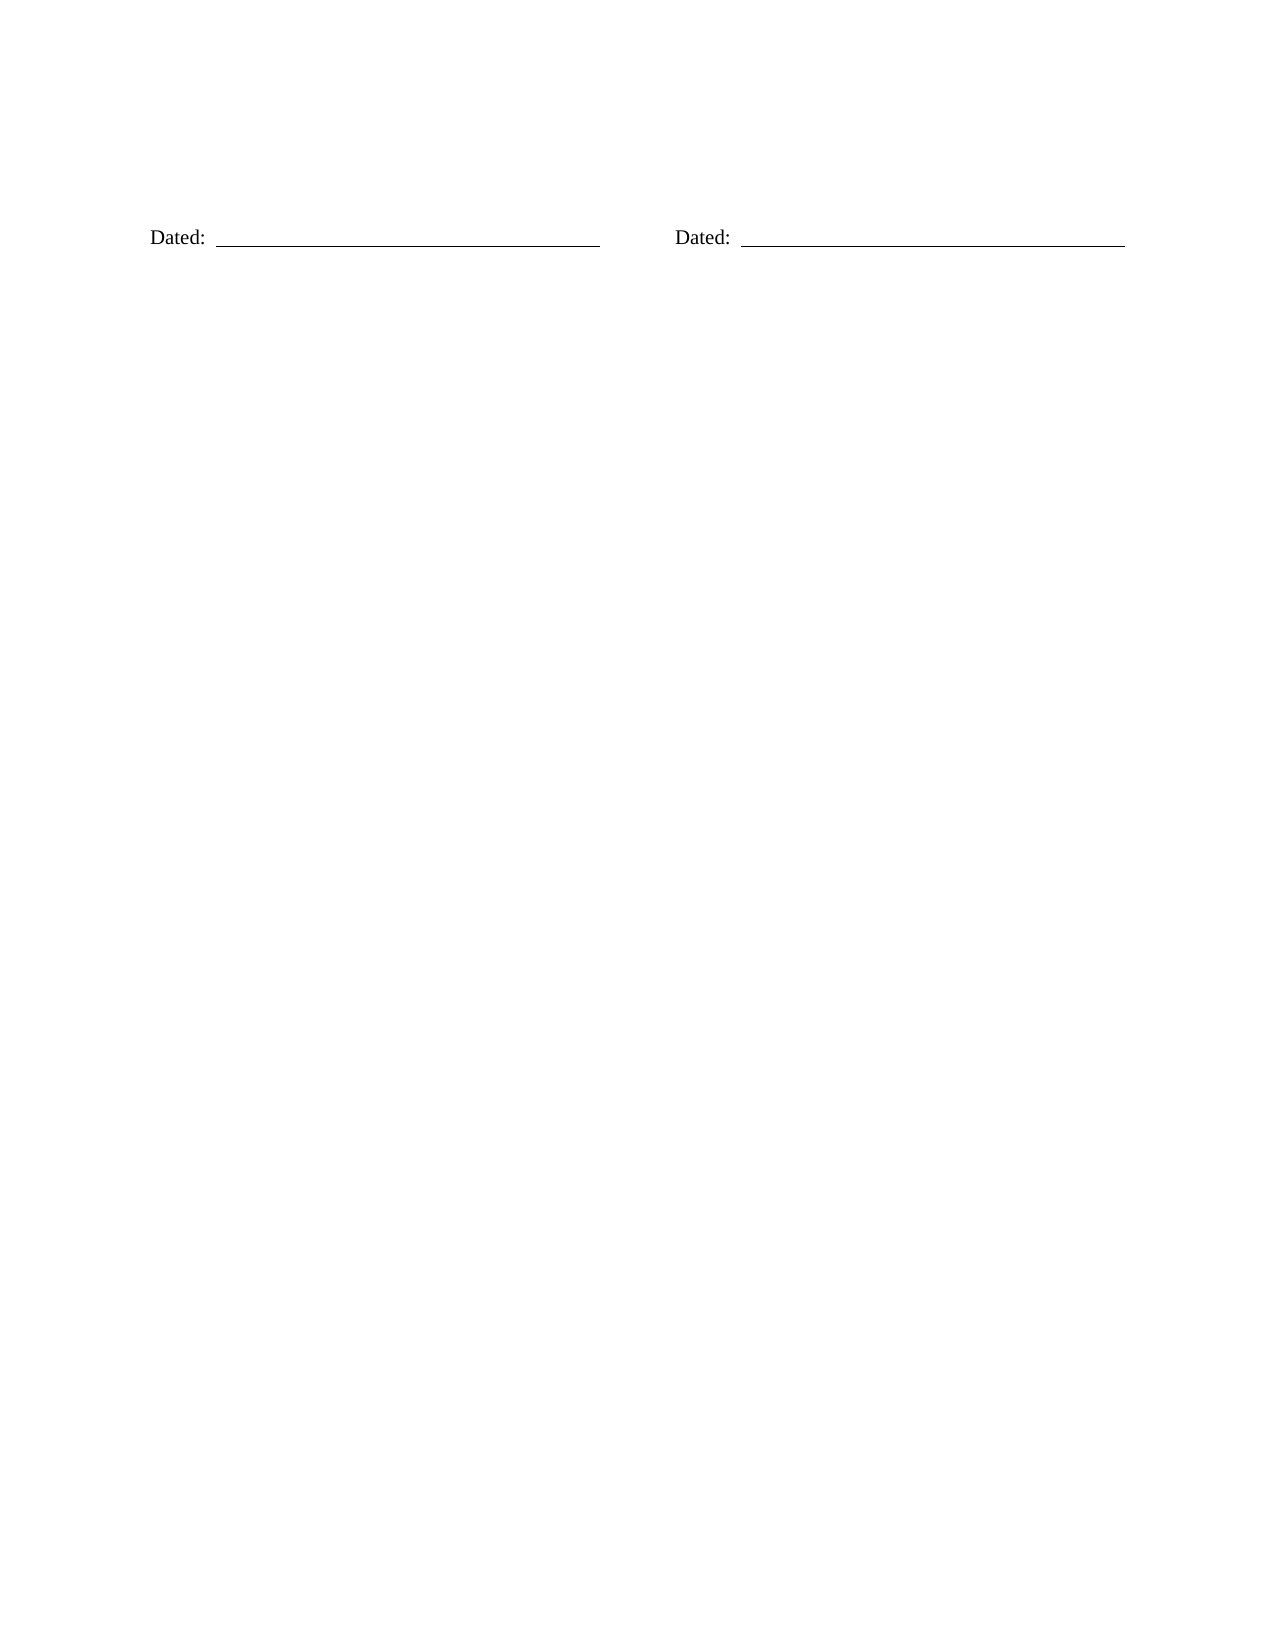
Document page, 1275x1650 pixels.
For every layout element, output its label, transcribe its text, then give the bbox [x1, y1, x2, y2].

text Dated: Dated: [150, 225, 1125, 249]
